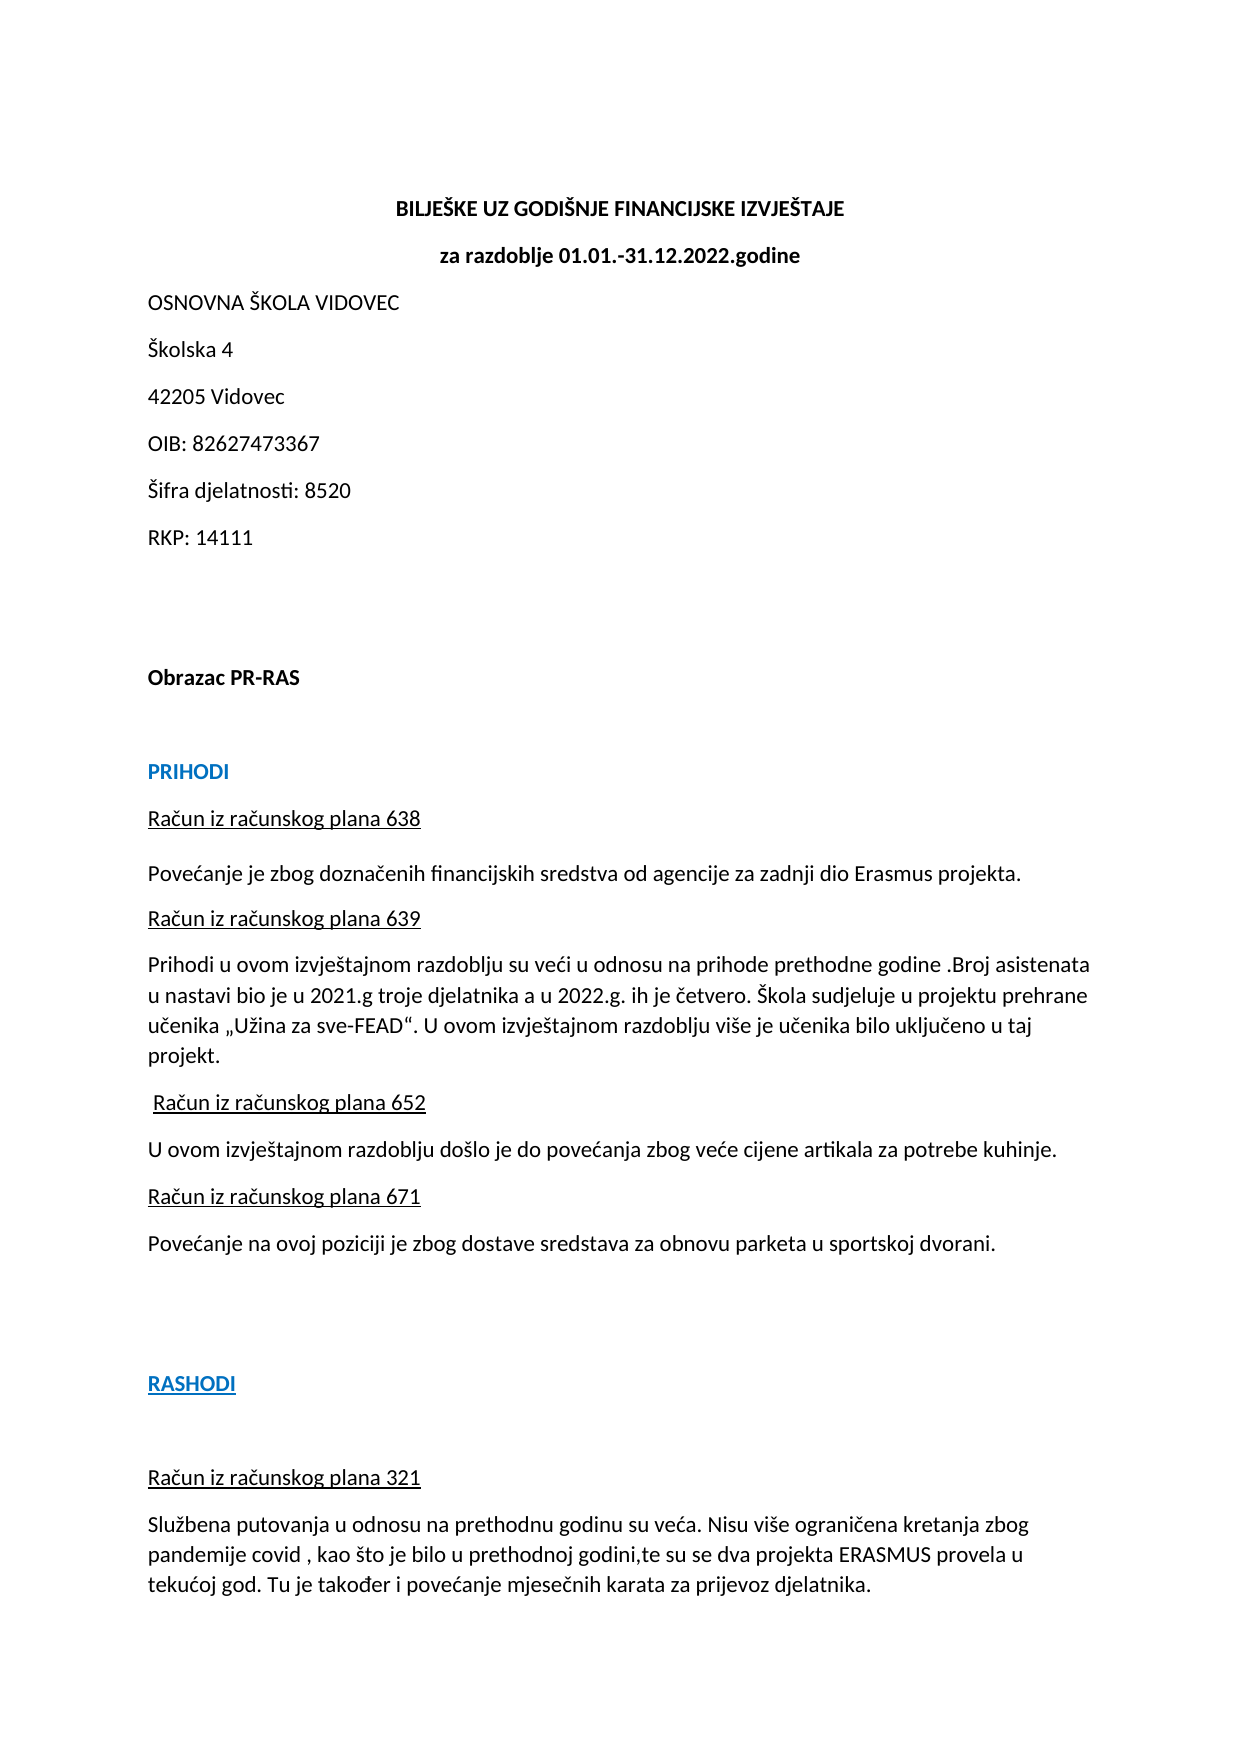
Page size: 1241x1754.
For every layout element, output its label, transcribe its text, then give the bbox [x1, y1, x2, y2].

text RASHODI [148, 1369, 1093, 1397]
text Račun iz računskog plana 652 [148, 1088, 1093, 1116]
text Prihodi u ovom izvještajnom razdoblju su veći u odnosu na prihode prethodne godine .Broj asistenata u nastavi bio je u 2021.g troje djelatnika a u 2022.g. ih je četvero. Škola sudjeluje u projektu prehrane učenika „Užina za sve-FEAD“. U ovom izvještajnom razdoblju više je učenika bilo uključeno u taj projekt. [148, 951, 1093, 1069]
text PRIHODI [148, 757, 1093, 785]
text Povećanje je zbog doznačenih financijskih sredstva od agencije za zadnji dio Erasmus projekta. [148, 859, 1093, 887]
text OSNOVNA ŠKOLA VIDOVEC [148, 288, 1093, 316]
text 42205 Vidovec [148, 382, 1093, 410]
text za razdoblje 01.01.-31.12.2022.godine [148, 241, 1093, 269]
text Povećanje na ovoj poziciji je zbog dostave sredstava za obnovu parketa u sportskoj dvorani. [148, 1229, 1093, 1257]
text Račun iz računskog plana 638 [148, 804, 1093, 832]
text Školska 4 [148, 335, 1093, 363]
text BILJEŠKE UZ GODIŠNJE FINANCIJSKE IZVJEŠTAJE [148, 194, 1093, 222]
text Šifra djelatnosti: 8520 [148, 476, 1093, 504]
text U ovom izvještajnom razdoblju došlo je do povećanja zbog veće cijene artikala za potrebe kuhinje. [148, 1135, 1093, 1163]
text OIB: 82627473367 [148, 429, 1093, 457]
text Račun iz računskog plana 639 [148, 904, 1093, 932]
text RKP: 14111 [148, 523, 1093, 551]
text Obrazac PR-RAS [148, 663, 1093, 691]
text Račun iz računskog plana 671 [148, 1182, 1093, 1210]
text Račun iz računskog plana 321 [148, 1463, 1093, 1491]
text Službena putovanja u odnosu na prethodnu godinu su veća. Nisu više ograničena kretanja zbog pandemije covid , kao što je bilo u prethodnoj godini,te su se dva projekta ERASMUS provela u tekućoj god. Tu je također i povećanje mjesečnih karata za prijevoz djelatnika. [148, 1510, 1093, 1598]
